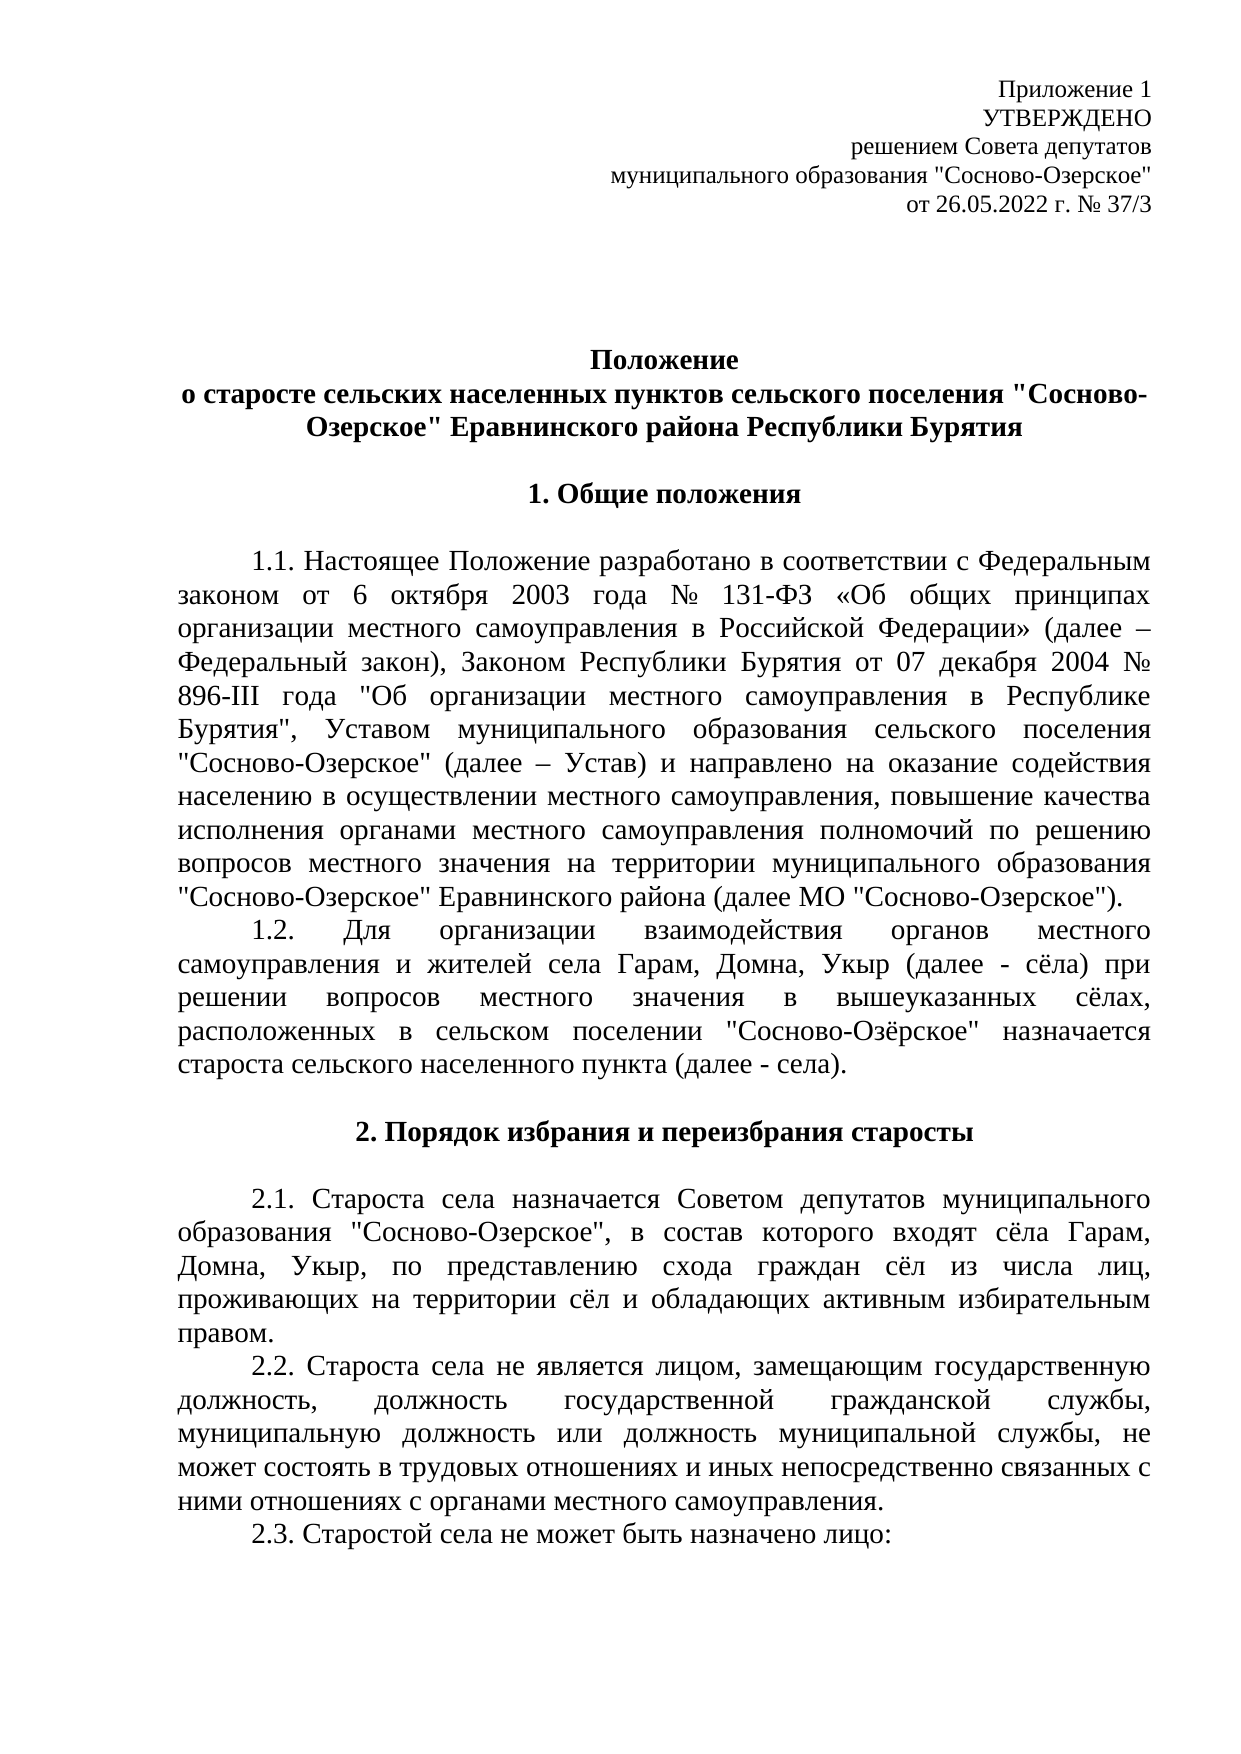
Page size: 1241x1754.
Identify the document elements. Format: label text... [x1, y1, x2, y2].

text 2.1. Староста села назначается Советом депутатов муниципального образования "Сосново-Озерское", в состав которого входят сёла Гарам, Домна, Укыр, по представлению схода граждан сёл из числа лиц, проживающих на территории сёл и обладающих активным избирательным правом. [177, 1181, 1152, 1348]
text 1.1. Настоящее Положение разработано в соответствии с Федеральным законом от 6 октября 2003 года № 131-ФЗ «Об общих принципах организации местного самоуправления в Российской Федерации» (далее – Федеральный закон), Законом Республики Бурятия от 07 декабря 2004 № 896-III года "Об организации местного самоуправления в Республике Бурятия", Уставом муниципального образования сельского поселения "Сосново-Озерское" (далее – Устав) и направлено на оказание содействия населению в осуществлении местного самоуправления, повышение качества исполнения органами местного самоуправления полномочий по решению вопросов местного значения на территории муниципального образования "Сосново-Озерское" Еравнинского района (далее МО "Сосново-Озерское"). [177, 543, 1152, 912]
text 2.2. Староста села не является лицом, замещающим государственную должность, должность государственной гражданской службы, муниципальную должность или должность муниципальной службы, не может состоять в трудовых отношениях и иных непосредственно связанных с ними отношениях с органами местного самоуправления. [177, 1348, 1152, 1516]
text УТВЕРЖДЕНО [177, 103, 1152, 131]
text 2.3. Старостой села не может быть назначено лицо: [177, 1516, 1152, 1550]
text от 26.05.2022 г. № 37/3 [177, 189, 1152, 218]
text 2. Порядок избрания и переизбрания старосты [177, 1114, 1152, 1147]
text решением Совета депутатов [177, 131, 1152, 160]
text Приложение 1 [177, 74, 1152, 103]
text 1.2. Для организации взаимодействия органов местного самоуправления и жителей села Гарам, Домна, Укыр (далее - сёла) при решении вопросов местного значения в вышеуказанных сёлах, расположенных в сельском поселении "Сосново-Озёрское" назначается староста сельского населенного пункта (далее - села). [177, 912, 1152, 1080]
text 1. Общие положения [177, 476, 1152, 510]
text Положение [177, 342, 1152, 376]
text муниципального образования "Сосново-Озерское" [177, 160, 1152, 189]
text о старосте сельских населенных пунктов сельского поселения "Сосново-Озерское" Еравнинского района Республики Бурятия [177, 376, 1152, 443]
